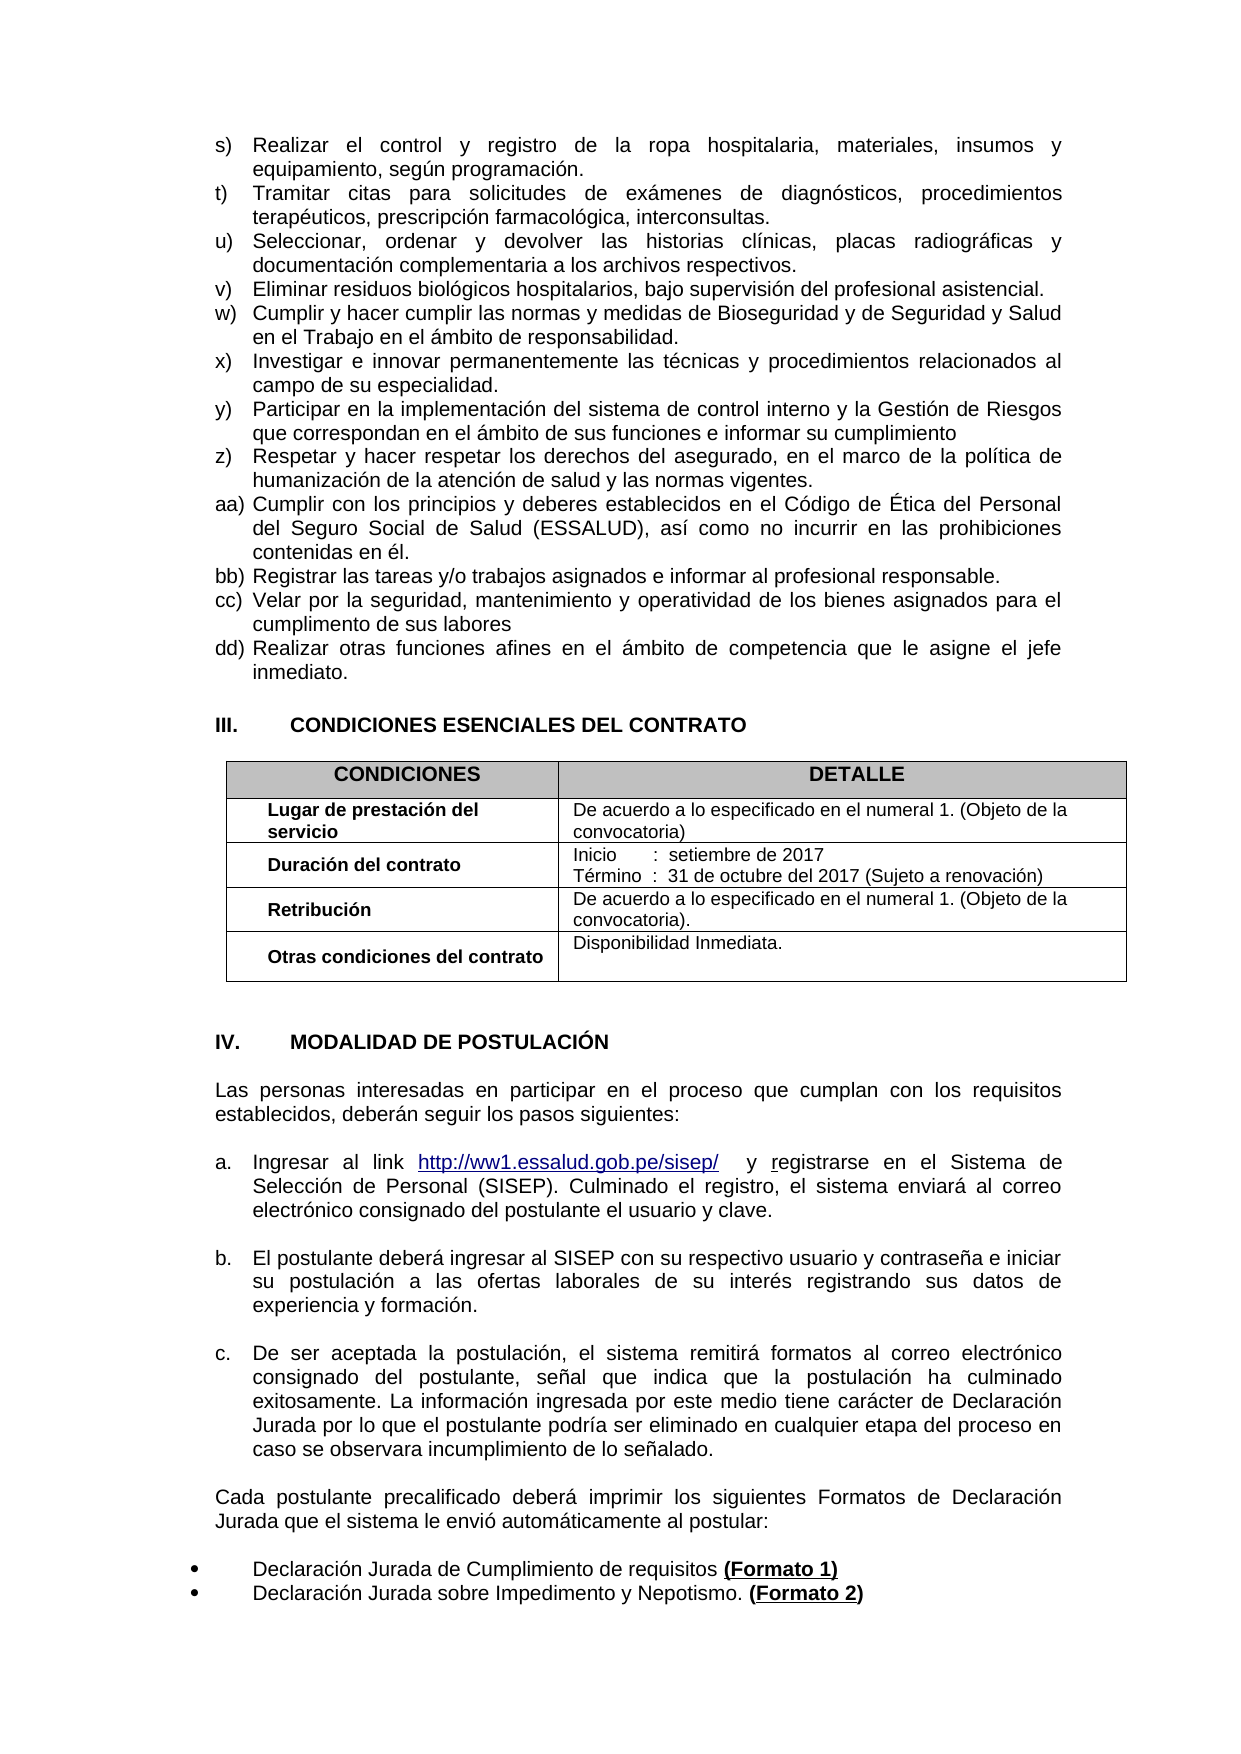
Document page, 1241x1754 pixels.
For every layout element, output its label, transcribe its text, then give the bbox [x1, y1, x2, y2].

list El postulante deberá ingresar al SISEP con su respectivo usuario y contraseña e iniciar su postulación a las ofertas laborales de su interés registrando sus datos de experiencia y formación. [215, 1245, 1063, 1317]
list Eliminar residuos biológicos hospitalarios, bajo supervisión del profesional asistencial. [215, 277, 1063, 301]
list Registrar las tareas y/o trabajos asignados e informar al profesional responsable. [215, 564, 1063, 588]
list Seleccionar, ordenar y devolver las historias clínicas, placas radiográficas y documentación complementaria a los archivos respectivos. [215, 229, 1063, 277]
list Cumplir con los principios y deberes establecidos en el Código de Ética del Personal del Seguro Social de Salud (ESSALUD), así como no incurrir en las prohibiciones contenidas en él. [215, 492, 1063, 564]
table_cell Inicio : setiembre de 2017 Término : 31 de octubre del 2017 (Sujeto a renovación) [559, 843, 1126, 887]
list Cumplir y hacer cumplir las normas y medidas de Bioseguridad y de Seguridad y Salud en el Trabajo en el ámbito de responsabilidad. [215, 301, 1063, 348]
list Cada postulante precalificado deberá imprimir los siguientes Formatos de Declaración Jurada que el sistema le envió automáticamente al postular: [215, 1485, 1063, 1533]
table_cell Otras condiciones del contrato [227, 932, 558, 981]
table_cell Retribución [227, 888, 558, 931]
list Velar por la seguridad, mantenimiento y operatividad de los bienes asignados para el cumplimento de sus labores [215, 588, 1063, 636]
list Declaración Jurada sobre Impedimento y Nepotismo. (Formato 2) [177, 1581, 1063, 1605]
list Tramitar citas para solicitudes de exámenes de diagnósticos, procedimientos terapéuticos, prescripción farmacológica, interconsultas. [215, 181, 1063, 229]
list Realizar otras funciones afines en el ámbito de competencia que le asigne el jefe inmediato. [215, 636, 1063, 684]
list Realizar el control y registro de la ropa hospitalaria, materiales, insumos y equipamiento, según programación. [215, 133, 1063, 181]
table_cell Duración del contrato [227, 843, 558, 887]
text Las personas interesadas en participar en el proceso que cumplan con los requisitos establecidos, deberán seguir los pasos siguientes: [215, 1078, 1063, 1126]
table_cell Disponibilidad Inmediata. [559, 932, 1126, 981]
table_header DETALLE [559, 762, 1126, 798]
table_header CONDICIONES [227, 762, 558, 798]
list Investigar e innovar permanentemente las técnicas y procedimientos relacionados al campo de su especialidad. [215, 348, 1063, 396]
table_cell De acuerdo a lo especificado en el numeral 1. (Objeto de la convocatoria) [559, 799, 1126, 842]
list Respetar y hacer respetar los derechos del asegurado, en el marco de la política de humanización de la atención de salud y las normas vigentes. [215, 444, 1063, 492]
list MODALIDAD DE POSTULACIÓN [215, 1030, 1063, 1054]
list Participar en la implementación del sistema de control interno y la Gestión de Riesgos que correspondan en el ámbito de sus funciones e informar su cumplimiento [215, 396, 1063, 444]
list CONDICIONES ESENCIALES DEL CONTRATO [215, 713, 1063, 737]
list De ser aceptada la postulación, el sistema remitirá formatos al correo electrónico consignado del postulante, señal que indica que la postulación ha culminado exitosamente. La información ingresada por este medio tiene carácter de Declaración Jurada por lo que el postulante podría ser eliminado en cualquier etapa del proceso en caso se observara incumplimiento de lo señalado. [215, 1341, 1063, 1461]
list Declaración Jurada de Cumplimiento de requisitos (Formato 1) [177, 1557, 1063, 1581]
table_cell Lugar de prestación del servicio [227, 799, 558, 842]
list Ingresar al link http://ww1.essalud.gob.pe/sisep/ y registrarse en el Sistema de Selección de Personal (SISEP). Culminado el registro, el sistema enviará al correo electrónico consignado del postulante el usuario y clave. [215, 1149, 1063, 1221]
table_cell De acuerdo a lo especificado en el numeral 1. (Objeto de la convocatoria). [559, 888, 1126, 931]
